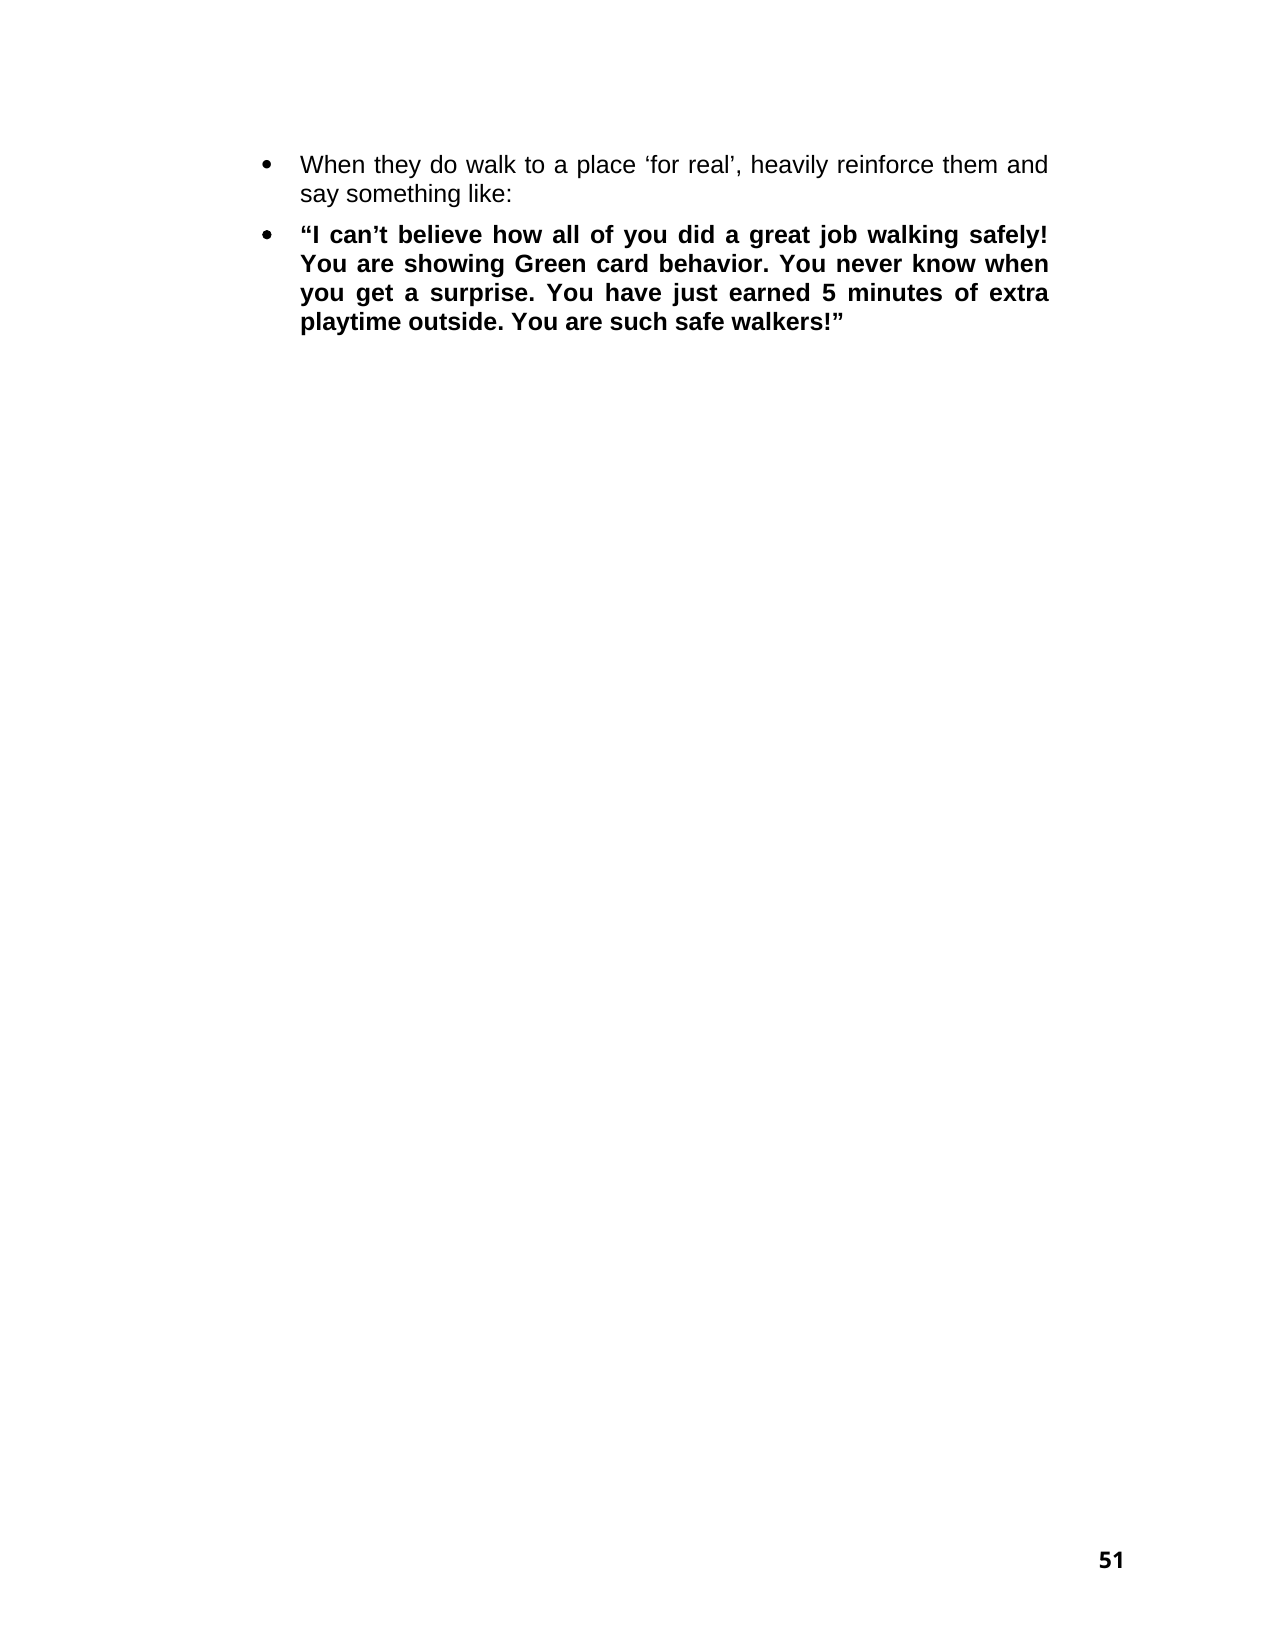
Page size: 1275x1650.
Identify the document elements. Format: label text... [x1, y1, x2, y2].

list “I can’t believe how all of you did a great job walking safely! You are showing Green card behavior. You never know when you get a surprise. You have just earned 5 minutes of extra playtime outside. You are such safe walkers!” [262, 220, 1050, 335]
list When they do walk to a place ‘for real’, heavily reinforce them and say something like: [262, 150, 1050, 208]
